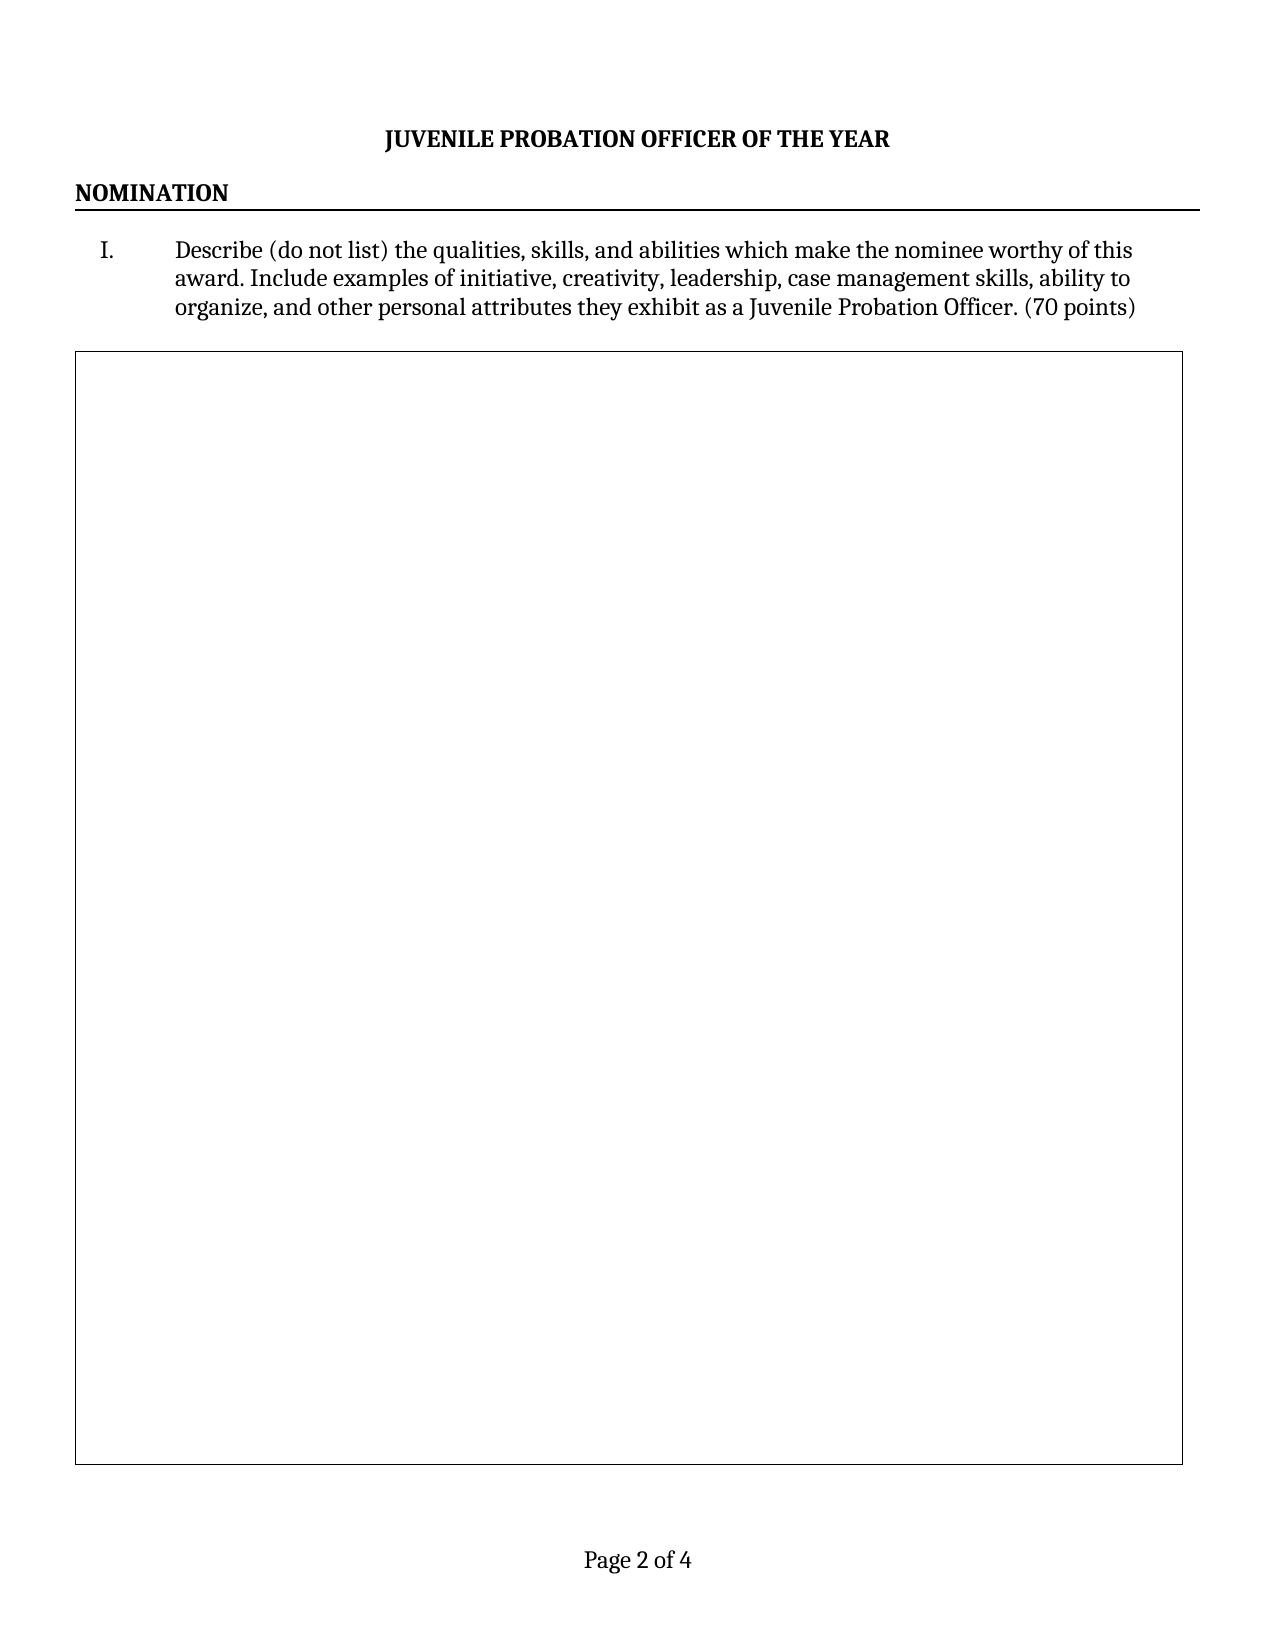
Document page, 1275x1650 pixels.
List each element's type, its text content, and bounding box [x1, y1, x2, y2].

text JUVENILE PROBATION OFFICER OF THE YEAR [75, 125, 1200, 154]
text NOMINATION [75, 179, 1200, 209]
list Describe (do not list) the qualities, skills, and abilities which make the nominee worthy of this award. Include examples of initiative, creativity, leadership, case management skills, ability to organize, and other personal attributes they exhibit as a Juvenile Probation Officer. (70 points) [100, 236, 1200, 322]
